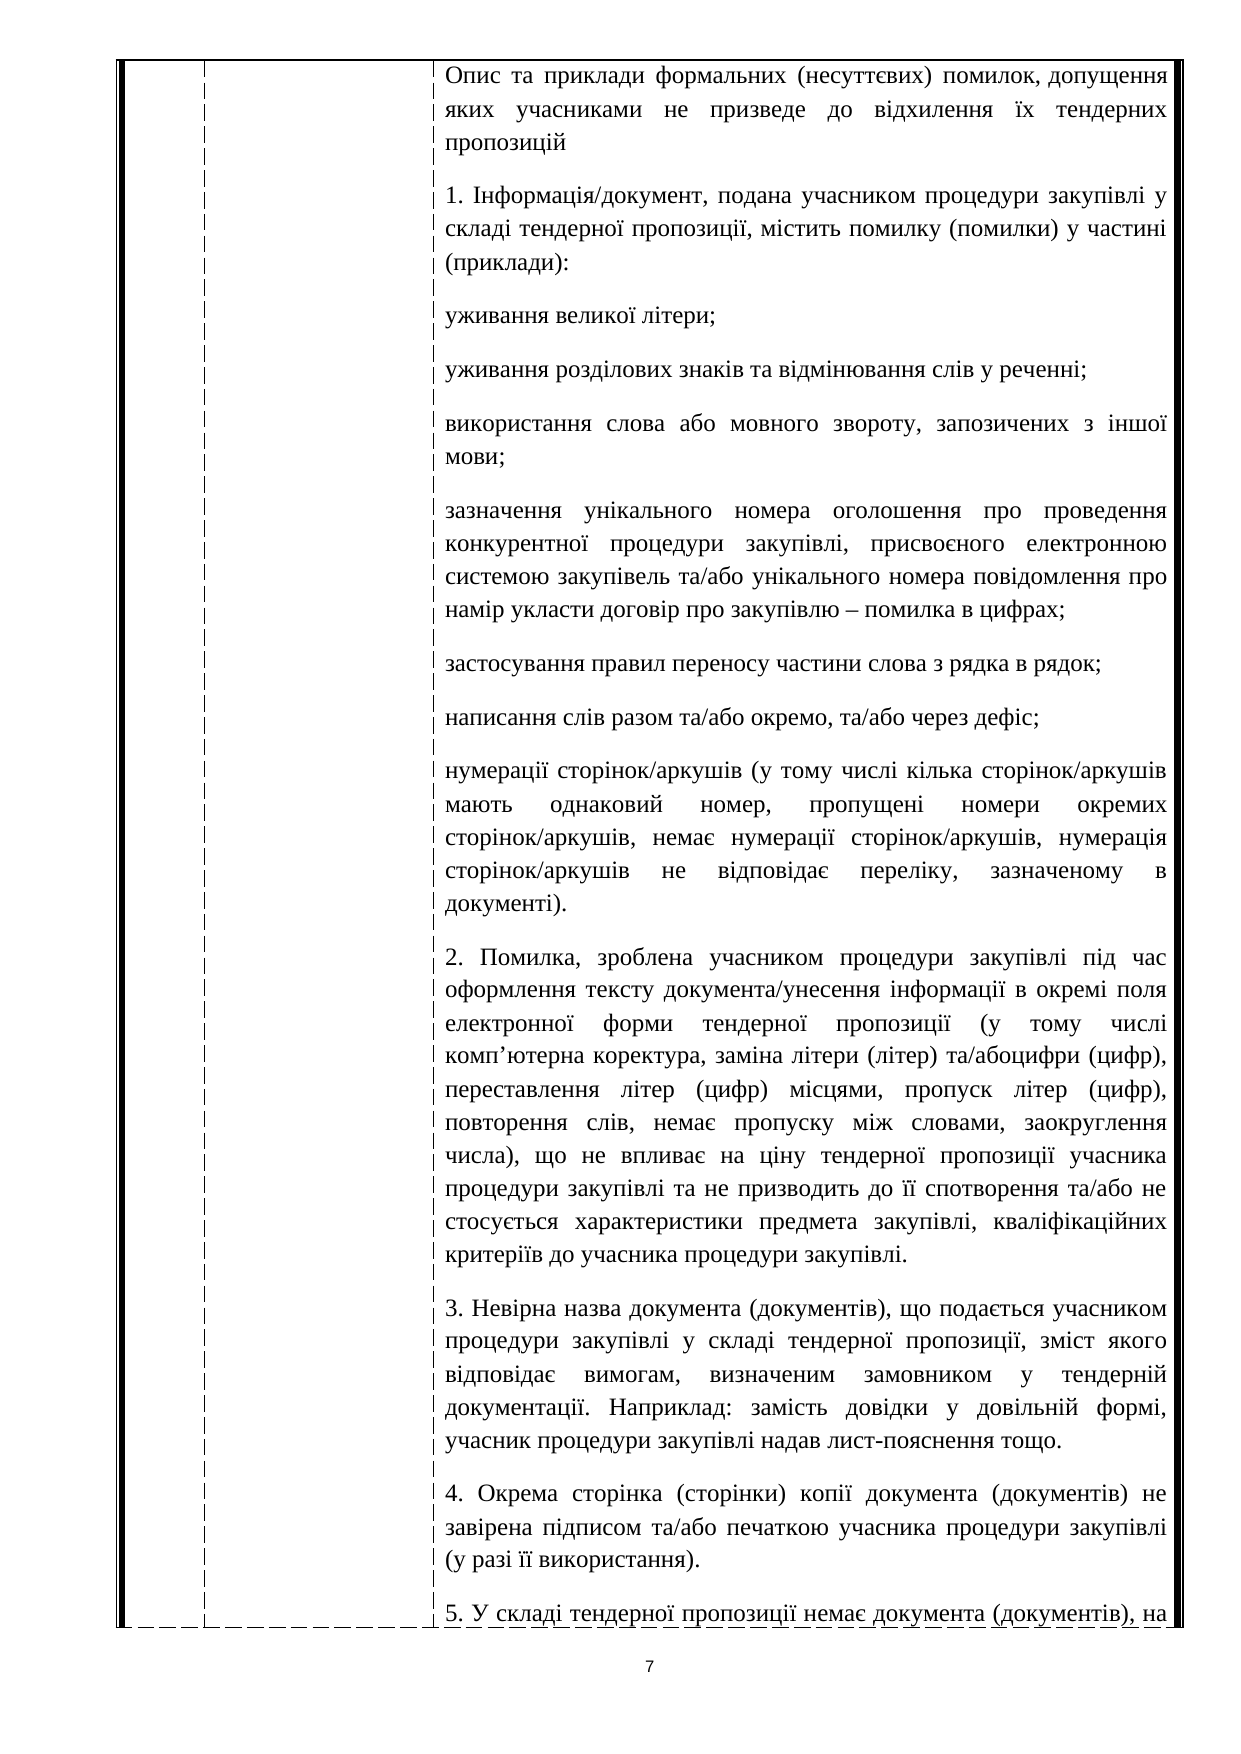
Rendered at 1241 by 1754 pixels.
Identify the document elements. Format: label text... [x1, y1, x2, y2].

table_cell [204, 61, 433, 1627]
table_cell 1 [125, 61, 204, 1627]
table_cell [434, 61, 1174, 1627]
